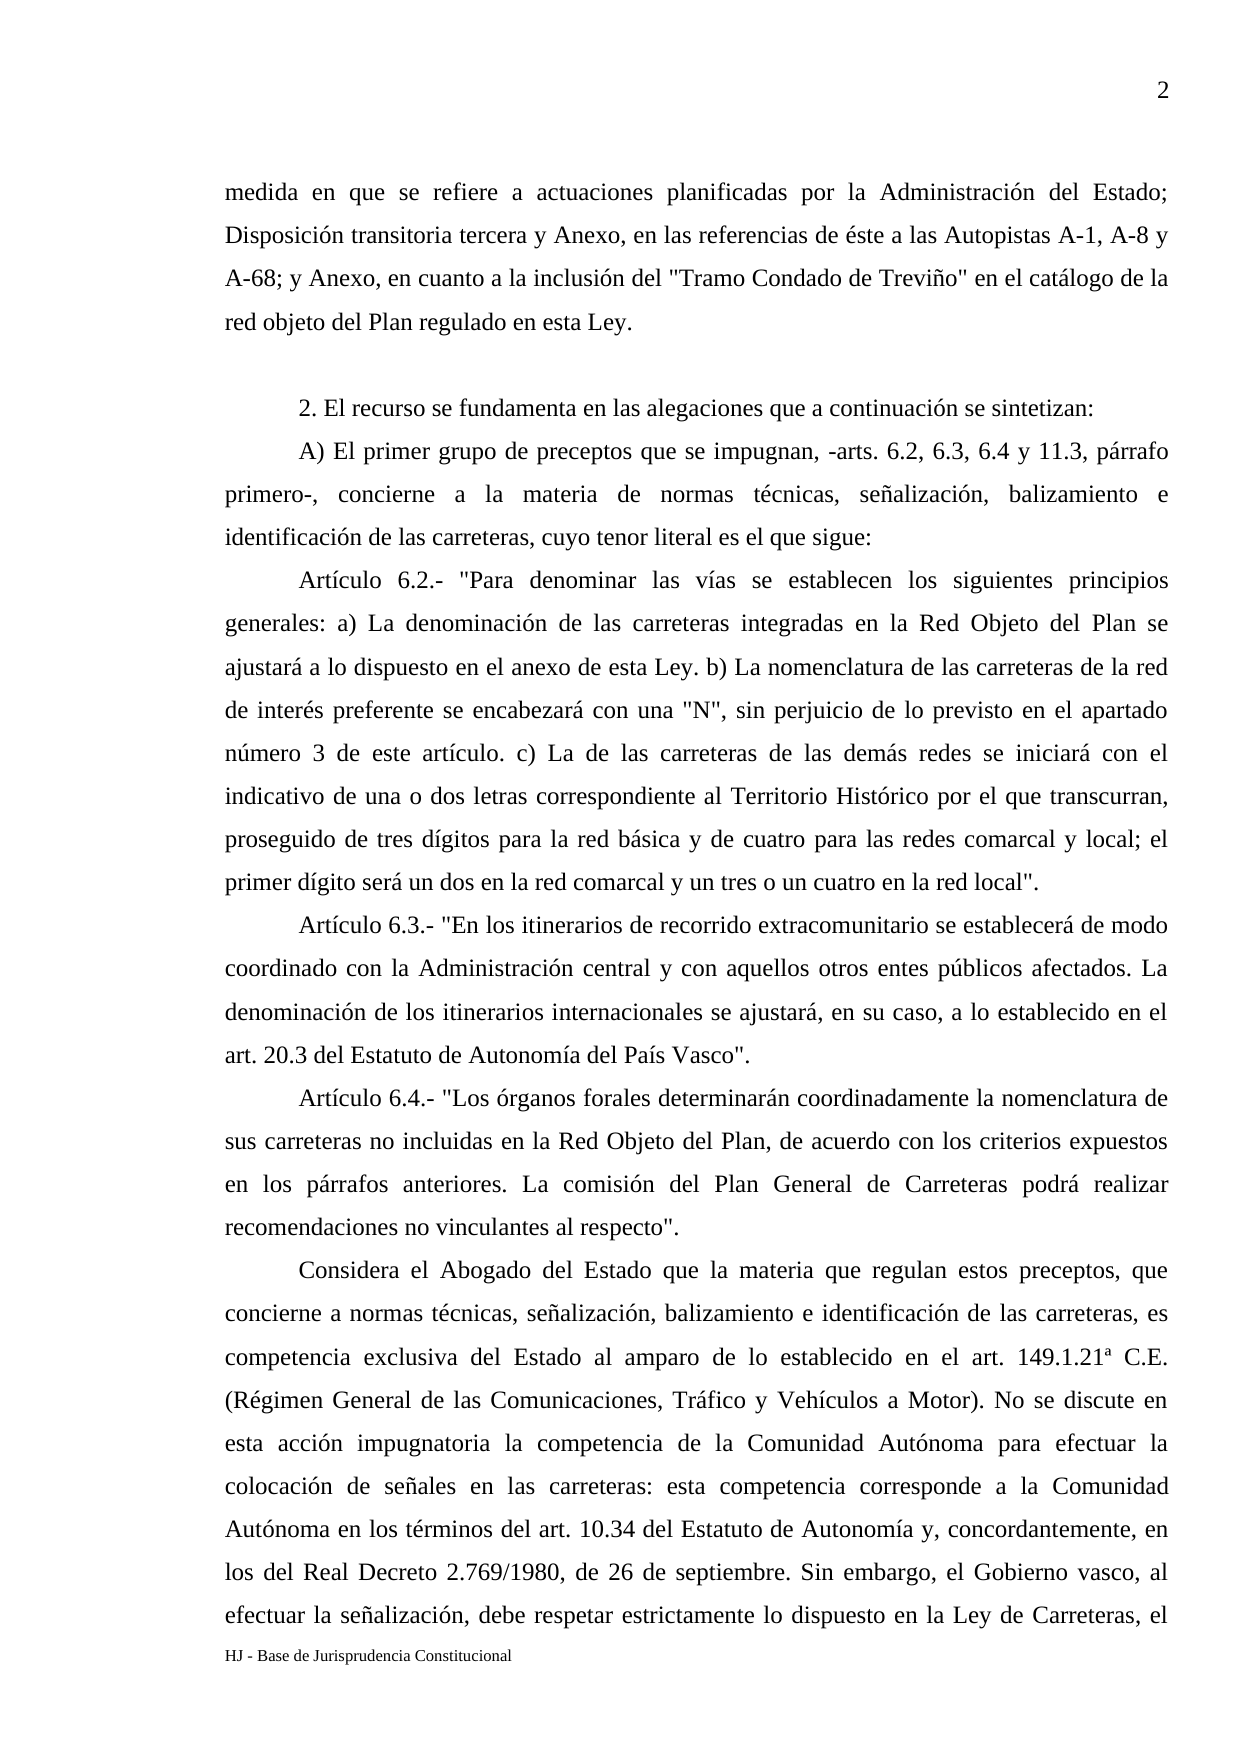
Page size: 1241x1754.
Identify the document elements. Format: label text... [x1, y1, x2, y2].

text Artículo 6.2.- "Para denominar las vías se establecen los siguientes principios generales: a) La denominación de las carreteras integradas en la Red Objeto del Plan se ajustará a lo dispuesto en el anexo de esta Ley. b) La nomenclatura de las carreteras de la red de interés preferente se encabezará con una "N", sin perjuicio de lo previsto en el apartado número 3 de este artículo. c) La de las carreteras de las demás redes se iniciará con el indicativo de una o dos letras correspondiente al Territorio Histórico por el que transcurran, proseguido de tres dígitos para la red básica y de cuatro para las redes comarcal y local; el primer dígito será un dos en la red comarcal y un tres o un cuatro en la red local". [224, 565, 1169, 896]
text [224, 177, 1169, 335]
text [224, 1255, 1169, 1629]
text 2. El recurso se fundamenta en las alegaciones que a continuación se sintetizan: [224, 393, 1169, 422]
text A) El primer grupo de preceptos que se impugnan, -arts. 6.2, 6.3, 6.4 y 11.3, párrafo primero-, concierne a la materia de normas técnicas, señalización, balizamiento e identificación de las carreteras, cuyo tenor literal es el que sigue: [224, 436, 1169, 551]
text Artículo 6.3.- "En los itinerarios de recorrido extracomunitario se establecerá de modo coordinado con la Administración central y con aquellos otros entes públicos afectados. La denominación de los itinerarios internacionales se ajustará, en su caso, a lo establecido en el art. 20.3 del Estatuto de Autonomía del País Vasco". [224, 910, 1169, 1068]
text Artículo 6.4.- "Los órganos forales determinarán coordinadamente la nomenclatura de sus carreteras no incluidas en la Red Objeto del Plan, de acuerdo con los criterios expuestos en los párrafos anteriores. La comisión del Plan General de Carreteras podrá realizar recomendaciones no vinculantes al respecto". [224, 1083, 1169, 1241]
